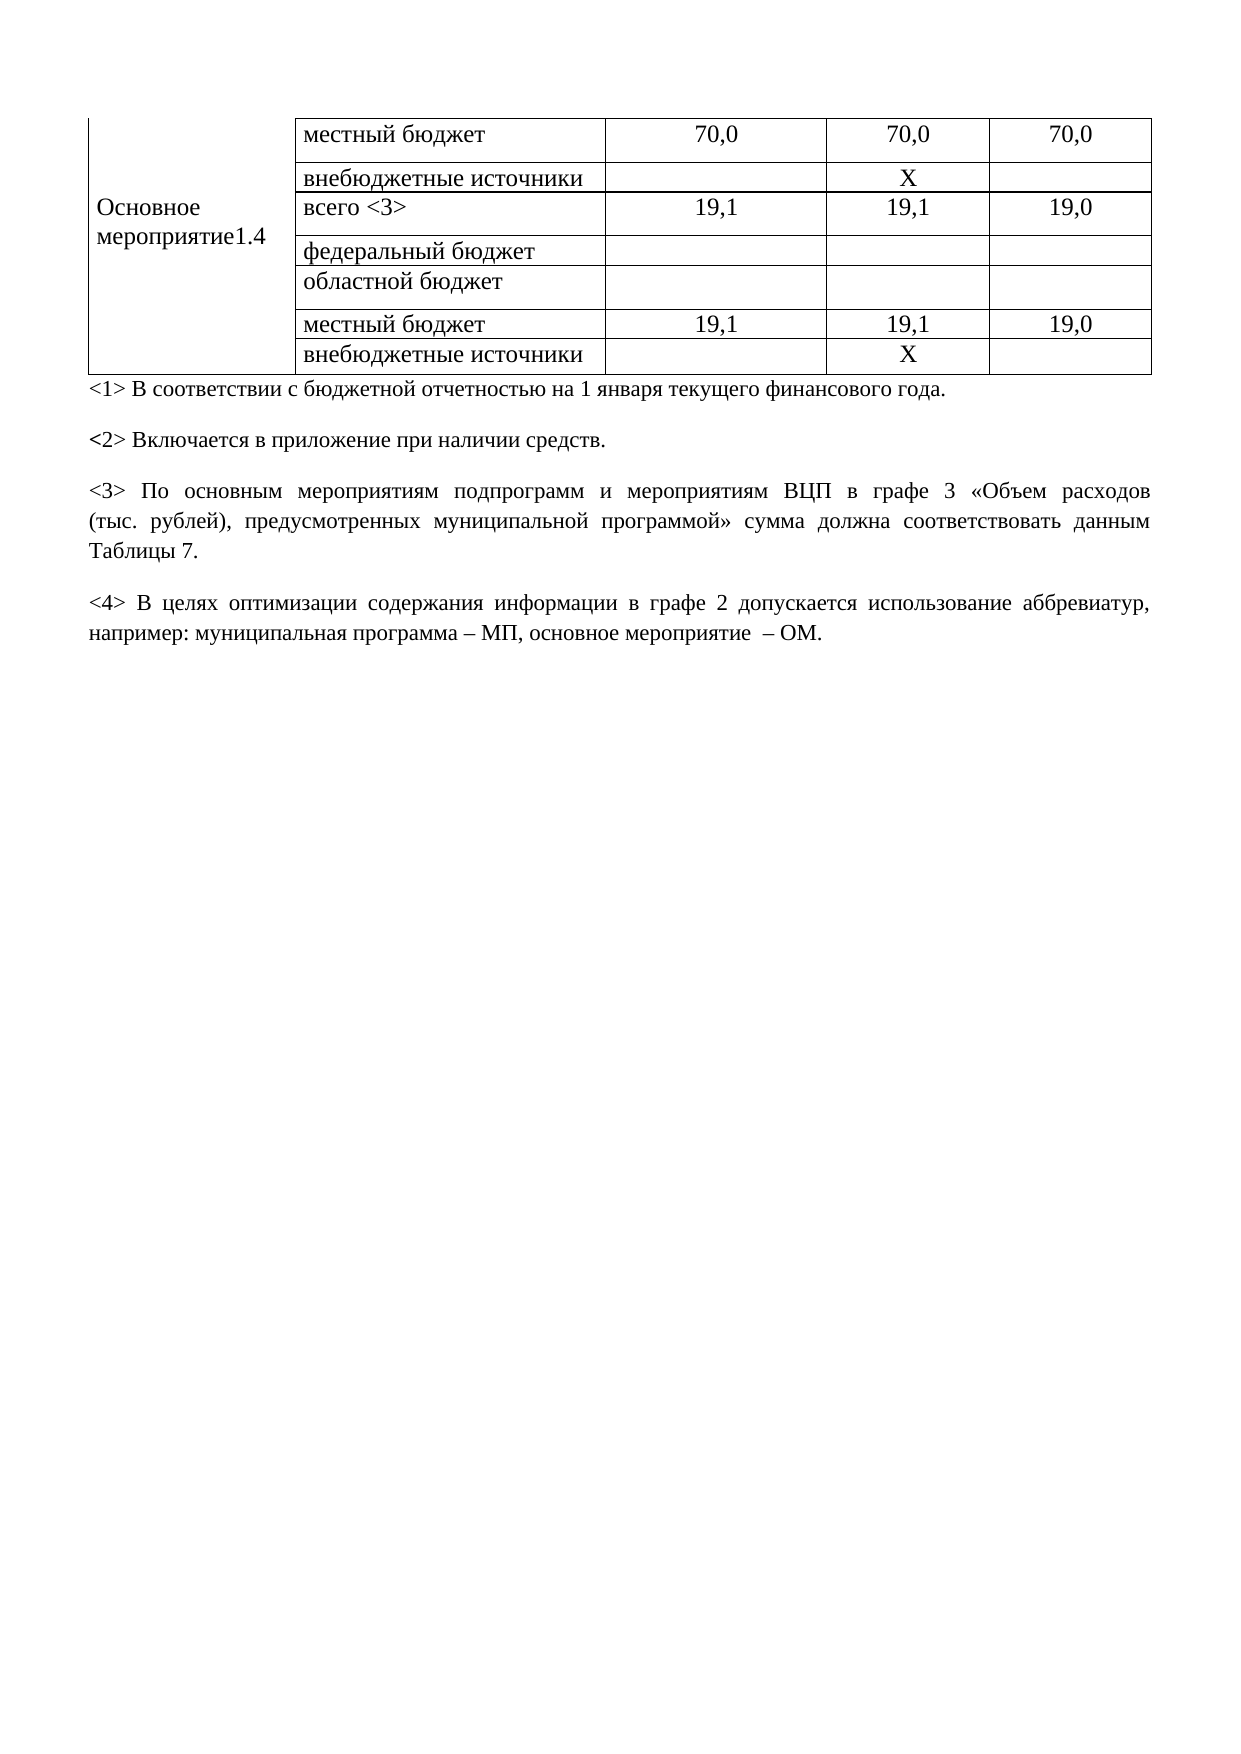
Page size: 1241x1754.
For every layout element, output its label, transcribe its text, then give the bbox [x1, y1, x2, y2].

table_cell Х [827, 339, 989, 374]
table_cell 19,1 [827, 193, 989, 235]
table_cell [827, 236, 989, 265]
table_cell 19,1 [606, 310, 826, 338]
table_cell [990, 236, 1151, 265]
text <1> В соответствии с бюджетной отчетностью на 1 января текущего финансового года. [88, 375, 1108, 401]
table_cell [990, 163, 1151, 191]
table_cell Основное мероприятие1.4 [89, 191, 295, 374]
text <2> Включается в приложение при наличии средств. [88, 426, 1108, 452]
table_cell 70,0 [606, 119, 826, 162]
text <4> В целях оптимизации содержания информации в графе 2 допускается использование аббревиатур, например: муниципальная программа – МП, основное мероприятие – ОМ. [88, 588, 1152, 645]
table_cell местный бюджет [296, 310, 605, 338]
table_cell 19,0 [990, 193, 1151, 235]
table_cell [606, 163, 826, 191]
table_cell [827, 266, 989, 308]
table_cell внебюджетные источники [296, 339, 605, 374]
table_cell 19,1 [827, 310, 989, 338]
table_cell [606, 266, 826, 308]
table_cell внебюджетные источники [296, 163, 605, 191]
table_cell [606, 236, 826, 265]
table_cell местный бюджет [296, 119, 605, 162]
table_cell [990, 266, 1151, 308]
table_cell 70,0 [827, 119, 989, 162]
table_cell [606, 339, 826, 374]
table_cell 19,1 [606, 193, 826, 235]
table_cell Х [827, 163, 989, 191]
table_cell 70,0 [990, 119, 1151, 162]
text <3> По основным мероприятиям подпрограмм и мероприятиям ВЦП в графе 3 «Объем расходов (тыс. рублей), предусмотренных муниципальной программой» сумма должна соответствовать данным Таблицы 7. [88, 477, 1152, 564]
table_cell [990, 339, 1151, 374]
table_cell 19,0 [990, 310, 1151, 338]
table_cell федеральный бюджет [296, 236, 605, 265]
table_cell областной бюджет [296, 266, 605, 308]
table_cell всего <3> [296, 193, 605, 235]
